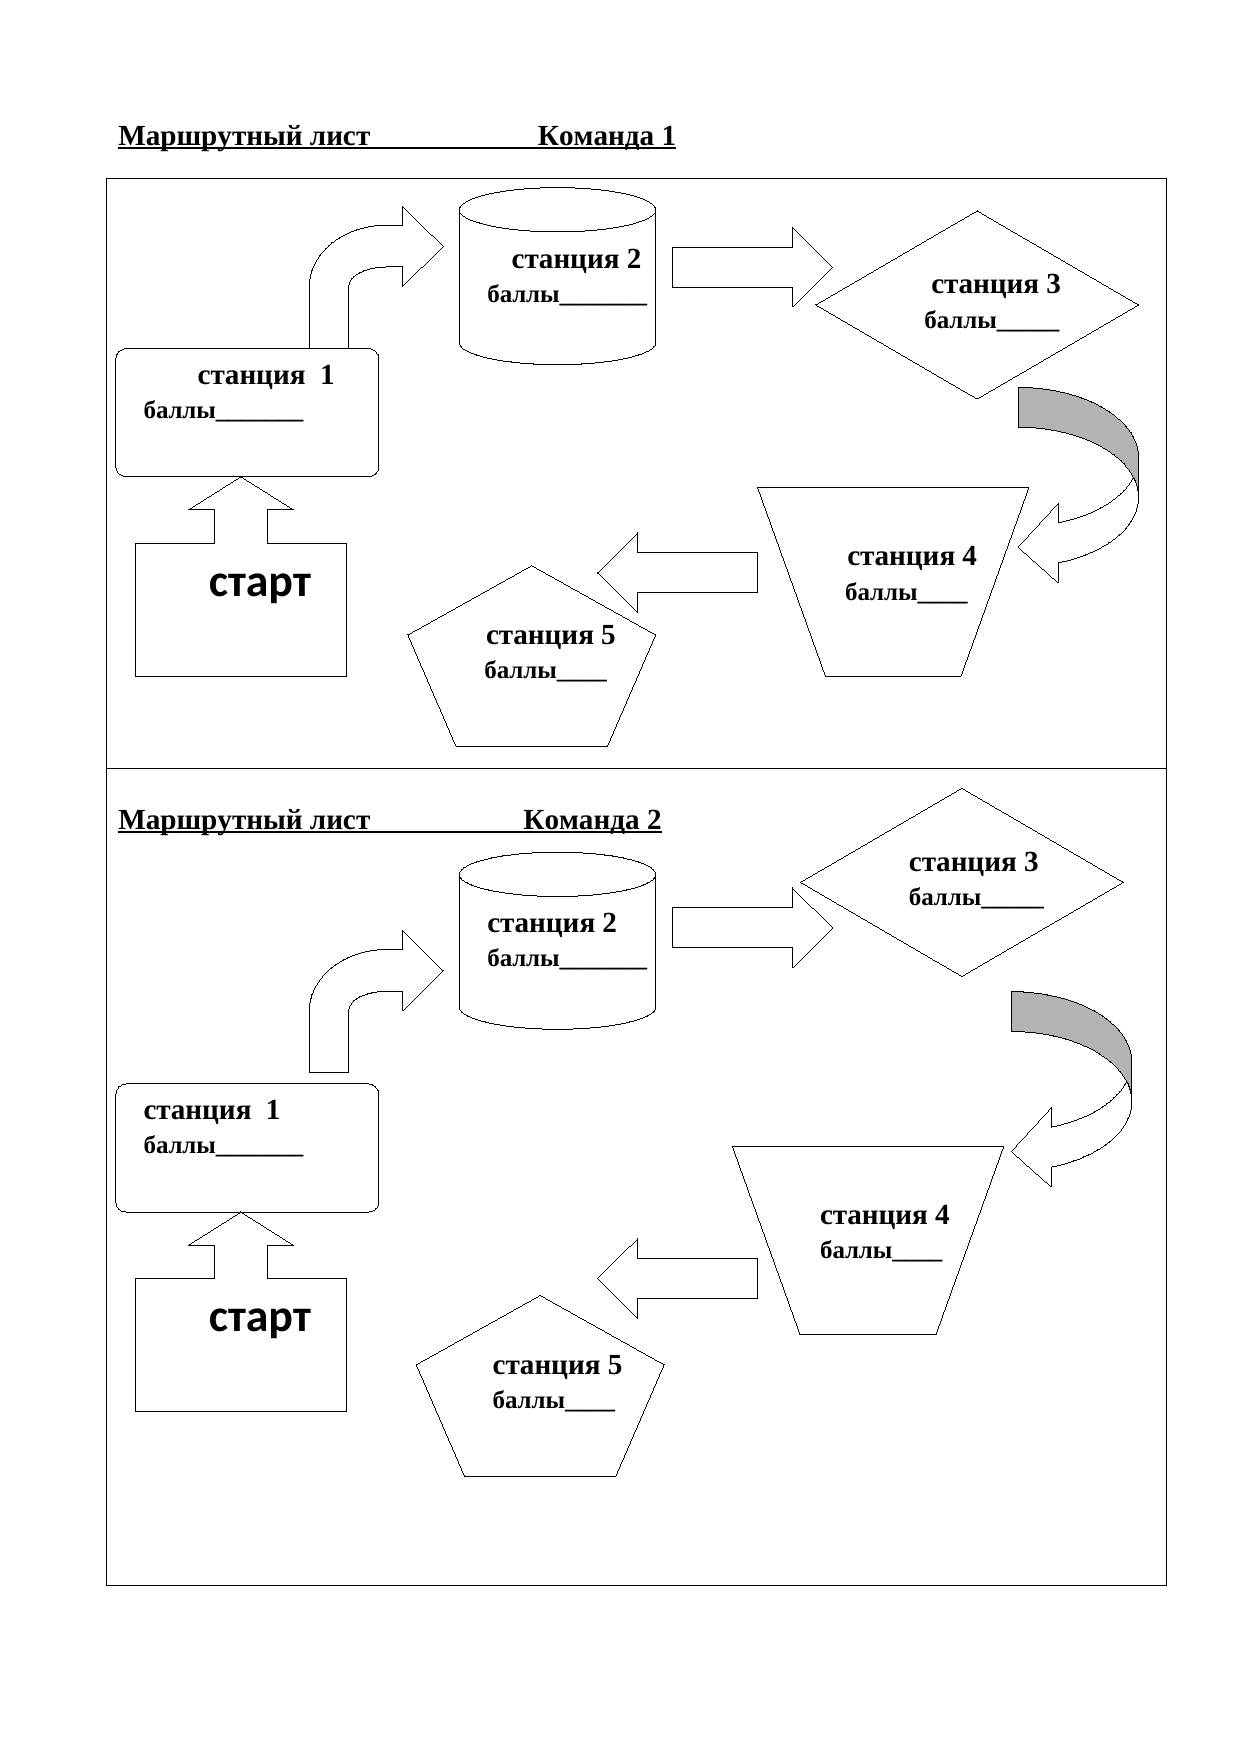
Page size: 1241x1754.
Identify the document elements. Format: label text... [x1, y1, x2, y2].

text Маршрутный лист Команда 1 [118, 118, 1122, 152]
table_cell Маршрутный лист Команда 2 [107, 769, 1166, 1585]
table_header [107, 179, 1166, 768]
